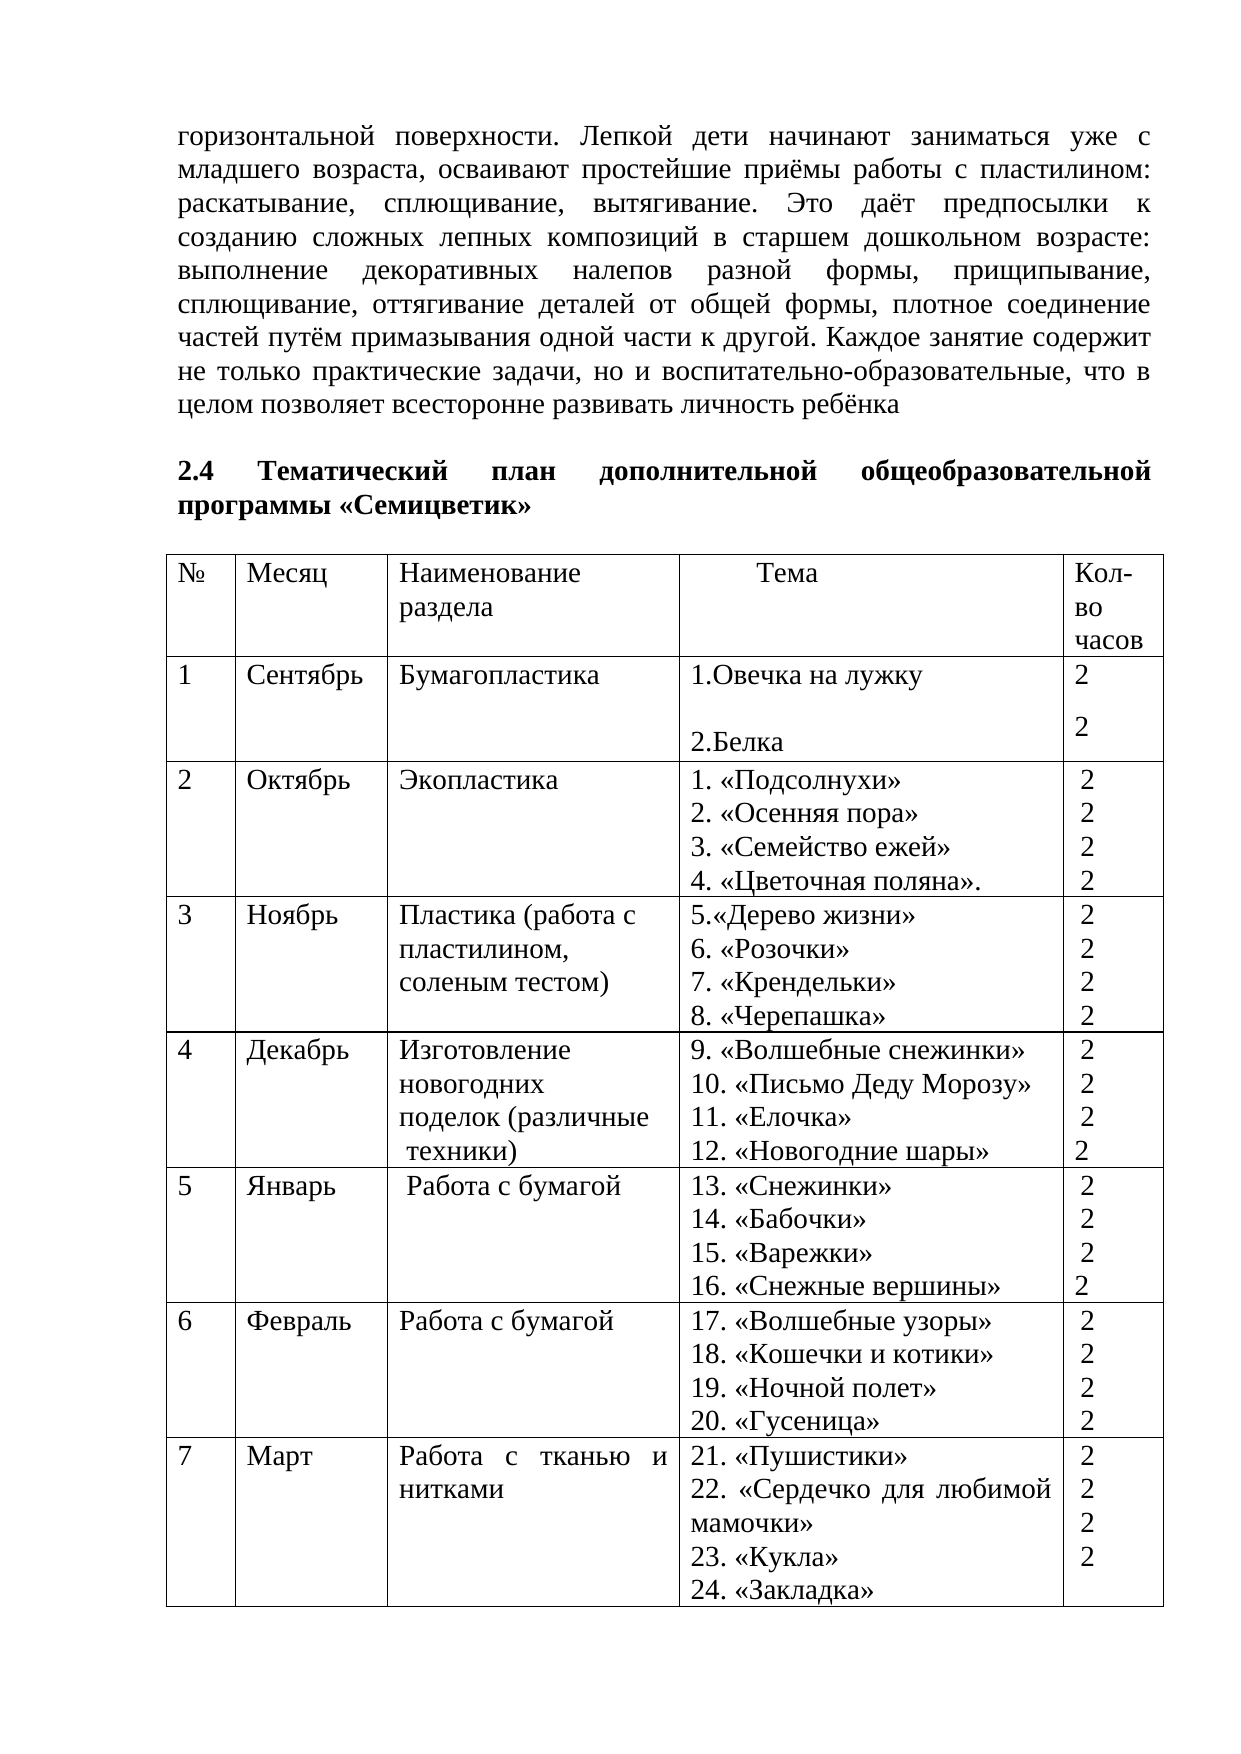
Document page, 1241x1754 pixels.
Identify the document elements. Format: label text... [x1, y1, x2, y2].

table_cell 2 2 2 2 [1064, 762, 1163, 896]
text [177, 118, 1152, 420]
table_header Наименование раздела [388, 555, 679, 656]
table_cell Изготовление новогодних поделок (различные техники) [388, 1033, 679, 1167]
table_cell 4 [167, 1033, 235, 1167]
table_cell 9. «Волшебные снежинки» 10. «Письмо Деду Морозу» 11. «Елочка» 12. «Новогодние шары» [680, 1033, 1063, 1167]
table_cell 2 [167, 762, 235, 896]
text 2.4 Тематический план дополнительной общеобразовательной программы «Семицветик» [177, 453, 1152, 521]
table_cell Октябрь [236, 762, 387, 896]
table_cell Ноябрь [236, 897, 387, 1031]
table_header Тема [680, 555, 1063, 656]
table_cell Работа с тканью и нитками [388, 1438, 679, 1606]
table_header Кол-во часов [1064, 555, 1163, 656]
table_header № [167, 555, 235, 656]
table_cell 3 [167, 897, 235, 1031]
table_cell 1.Овечка на лужку 2.Белка [680, 657, 1063, 761]
table_cell 5 [167, 1168, 235, 1302]
table_cell 2 2 2 2 [1064, 1033, 1163, 1167]
table_cell 2 2 2 2 [1064, 1438, 1163, 1606]
table_cell 7 [167, 1438, 235, 1606]
table_cell Бумагопластика [388, 657, 679, 761]
table_cell Работа с бумагой [388, 1168, 679, 1302]
table_cell 1 [167, 657, 235, 761]
table_cell Март [236, 1438, 387, 1606]
table_cell 17. «Волшебные узоры» 18. «Кошечки и котики» 19. «Ночной полет» 20. «Гусеница» [680, 1303, 1063, 1437]
table_cell 2 2 2 2 [1064, 1303, 1163, 1437]
table_cell Январь [236, 1168, 387, 1302]
table_cell Декабрь [236, 1033, 387, 1167]
table_cell 5.«Дерево жизни» 6. «Розочки» 7. «Крендельки» 8. «Черепашка» [680, 897, 1063, 1031]
table_cell 1. «Подсолнухи» 2. «Осенняя пора» 3. «Семейство ежей» 4. «Цветочная поляна». [680, 762, 1063, 896]
table_header Месяц [236, 555, 387, 656]
table_cell Сентябрь [236, 657, 387, 761]
table_cell 2 2 2 2 [1064, 1168, 1163, 1302]
table_cell Экопластика [388, 762, 679, 896]
table_cell 21. «Пушистики» 22. «Сердечко для любимой мамочки» 23. «Кукла» 24. «Закладка» [680, 1438, 1063, 1606]
table_cell 2 2 [1064, 657, 1163, 761]
table_cell 2 2 2 2 [1064, 897, 1163, 1031]
table_cell 13. «Снежинки» 14. «Бабочки» 15. «Варежки» 16. «Снежные вершины» [680, 1168, 1063, 1302]
table_cell Работа с бумагой [388, 1303, 679, 1437]
table_cell Пластика (работа с пластилином, соленым тестом) [388, 897, 679, 1031]
table_cell 6 [167, 1303, 235, 1437]
table_cell Февраль [236, 1303, 387, 1437]
